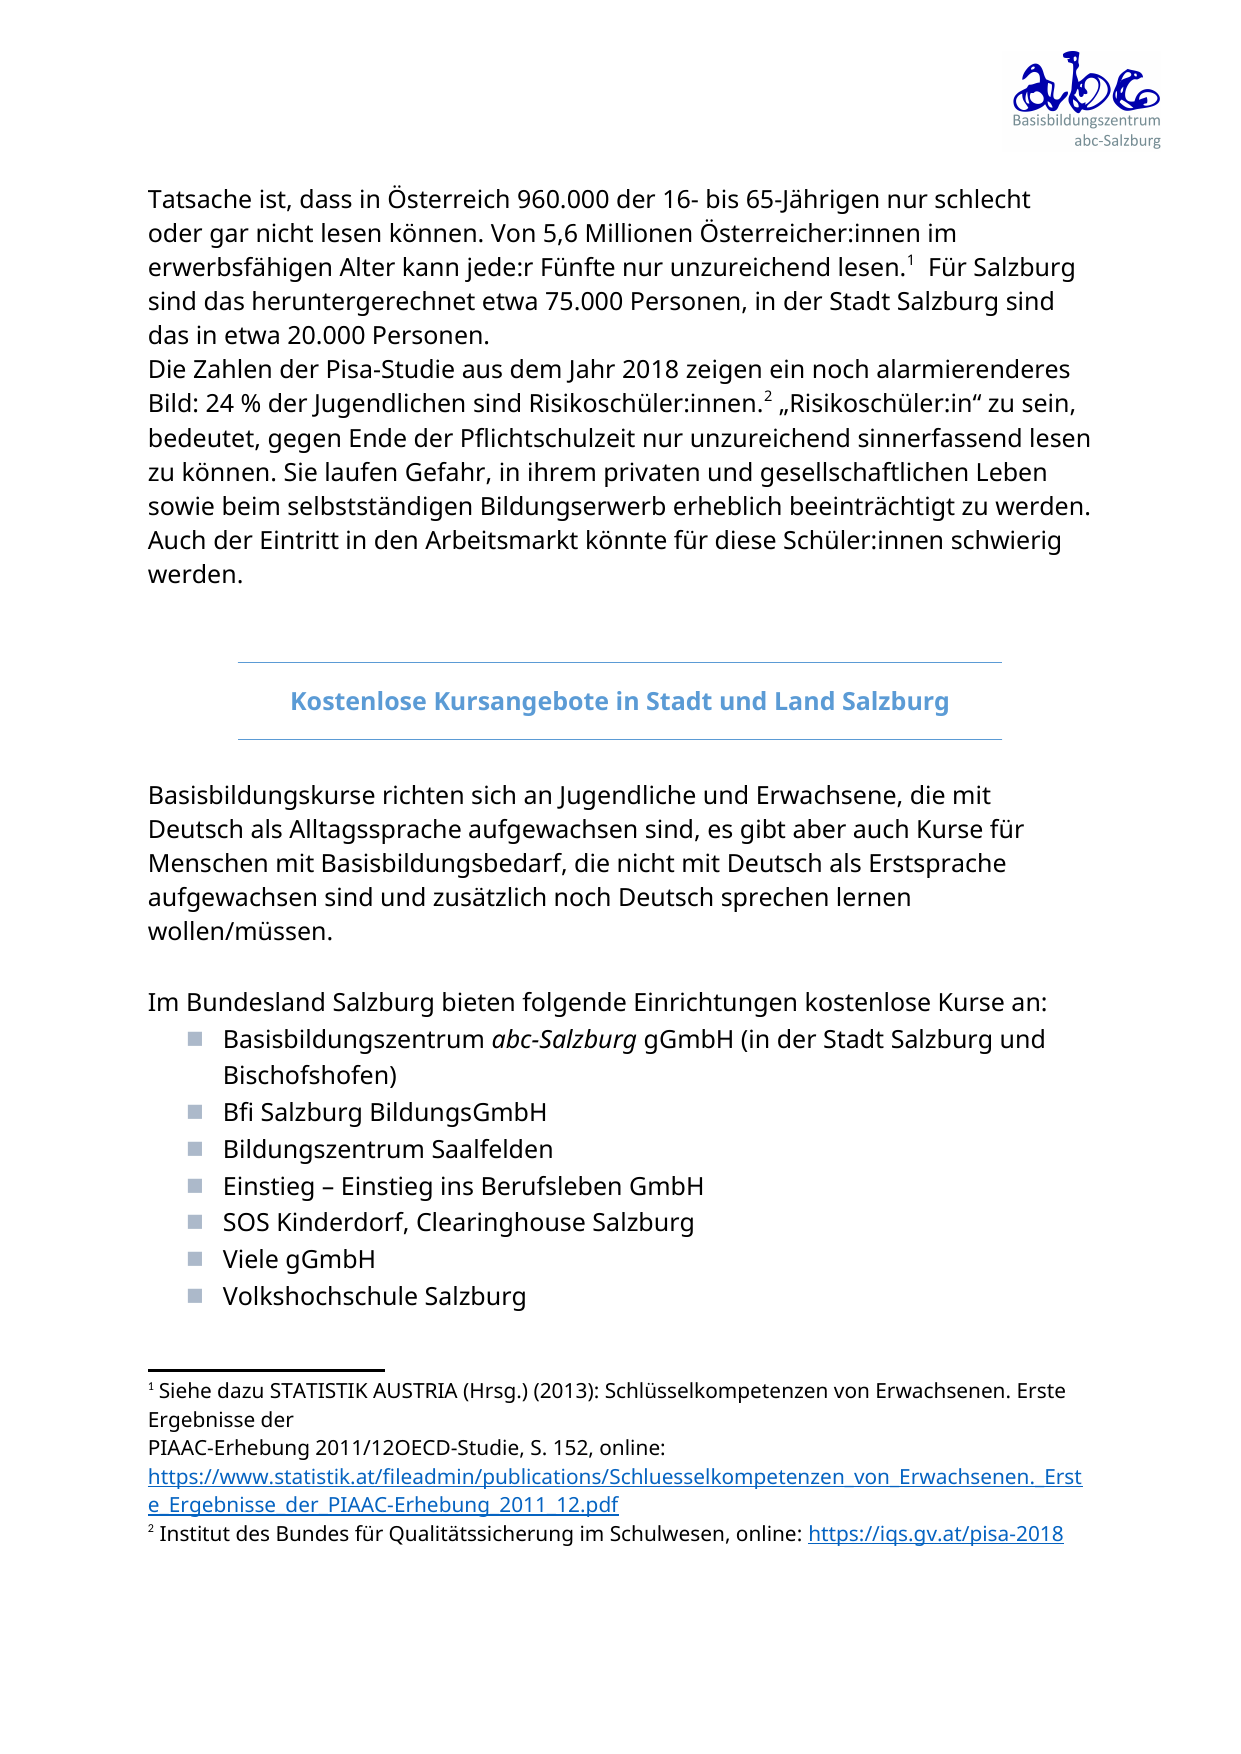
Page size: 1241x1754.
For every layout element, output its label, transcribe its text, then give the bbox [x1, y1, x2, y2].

list Basisbildungszentrum abc-Salzburg gGmbH (in der Stadt Salzburg und Bischofshofen) [185, 1021, 1092, 1092]
list Volkshochschule Salzburg [185, 1279, 1092, 1313]
text Die Zahlen der Pisa-Studie aus dem Jahr 2018 zeigen ein noch alarmierenderes Bild: 24 % der Jugendlichen sind Risikoschüler:innen. „Risikoschüler:in“ zu sein, bedeutet, gegen Ende der Pflichtschulzeit nur unzureichend sinnerfassend lesen zu können. Sie laufen Gefahr, in ihrem privaten und gesellschaftlichen Leben sowie beim selbstständigen Bildungserwerb erheblich beeinträchtigt zu werden. Auch der Eintritt in den Arbeitsmarkt könnte für diese Schüler:innen schwierig werden. [148, 352, 1092, 591]
list Bildungszentrum Saalfelden [185, 1132, 1092, 1166]
picture [1002, 51, 1161, 152]
list SOS Kinderdorf, Clearinghouse Salzburg [185, 1205, 1092, 1239]
list Bfi Salzburg BildungsGmbH [185, 1095, 1092, 1129]
list Im Bundesland Salzburg bieten folgende Einrichtungen kostenlose Kurse an: [148, 984, 1092, 1018]
list Einstieg – Einstieg ins Berufsleben GmbH [185, 1168, 1092, 1202]
text Kostenlose Kursangebote in Stadt und Land Salzburg [238, 663, 1002, 739]
list Viele gGmbH [185, 1242, 1092, 1276]
text Basisbildungskurse richten sich an Jugendliche und Erwachsene, die mit Deutsch als Alltagssprache aufgewachsen sind, es gibt aber auch Kurse für Menschen mit Basisbildungsbedarf, die nicht mit Deutsch als Erstsprache aufgewachsen sind und zusätzlich noch Deutsch sprechen lernen wollen/müssen. [148, 777, 1092, 948]
text Tatsache ist, dass in Österreich 960.000 der 16- bis 65-Jährigen nur schlecht oder gar nicht lesen können. Von 5,6 Millionen Österreicher:innen im erwerbsfähigen Alter kann jede:r Fünfte nur unzureichend lesen. Für Salzburg sind das heruntergerechnet etwa 75.000 Personen, in der Stadt Salzburg sind das in etwa 20.000 Personen. [148, 182, 1092, 352]
